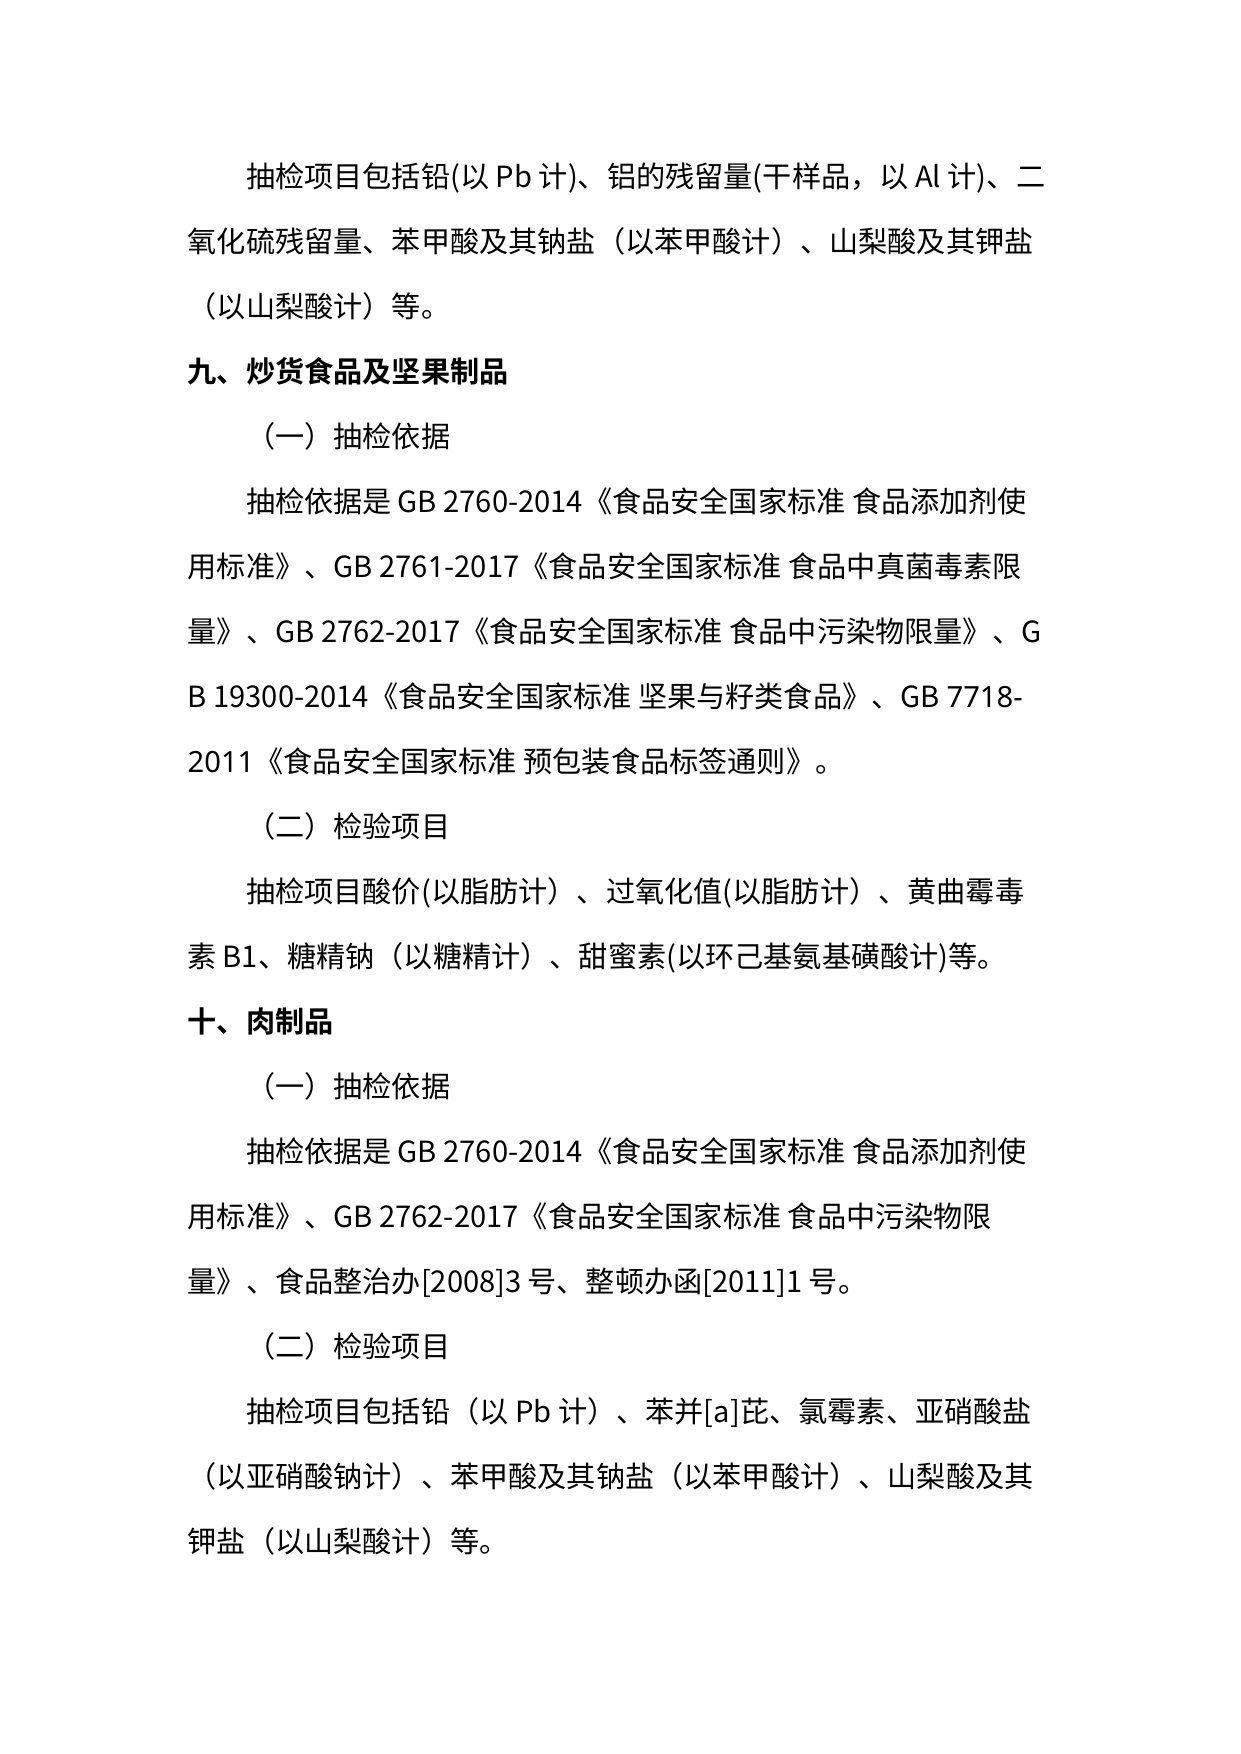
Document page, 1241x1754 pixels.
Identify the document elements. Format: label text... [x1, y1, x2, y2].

text 九、炒货食品及坚果制品 [187, 338, 1053, 403]
text （二）检验项目 [187, 1313, 1053, 1378]
text 抽检项目酸价(以脂肪计）、过氧化值(以脂肪计）、黄曲霉毒素B1、糖精钠（以糖精计）、甜蜜素(以环己基氨基磺酸计)等。 [187, 858, 1053, 988]
text 抽检项目包括铅（以 Pb 计）、苯并[a]芘、氯霉素、亚硝酸盐（以亚硝酸钠计）、苯甲酸及其钠盐（以苯甲酸计）、山梨酸及其钾盐（以山梨酸计）等。 [187, 1378, 1053, 1573]
text 抽检项目包括铅(以 Pb 计)、铝的残留量(干样品，以 Al 计)、二氧化硫残留量、苯甲酸及其钠盐（以苯甲酸计）、山梨酸及其钾盐（以山梨酸计）等。 [187, 143, 1053, 338]
text （一）抽检依据 [187, 403, 1053, 468]
text 抽检依据是GB 2760-2014《食品安全国家标准 食品添加剂使用标准》、GB 2761-2017《食品安全国家标准 食品中真菌毒素限量》、GB 2762-2017《食品安全国家标准 食品中污染物限量》、GB 19300-2014《食品安全国家标准 坚果与籽类食品》、GB 7718-2011《食品安全国家标准 预包装食品标签通则》。 [187, 468, 1053, 793]
text 十、肉制品 [187, 988, 1053, 1053]
text （二）检验项目 [187, 793, 1053, 858]
text 抽检依据是GB 2760-2014《食品安全国家标准 食品添加剂使用标准》、GB 2762-2017《食品安全国家标准 食品中污染物限量》、食品整治办[2008]3号、整顿办函[2011]1号。 [187, 1118, 1053, 1313]
text （一）抽检依据 [187, 1053, 1053, 1118]
